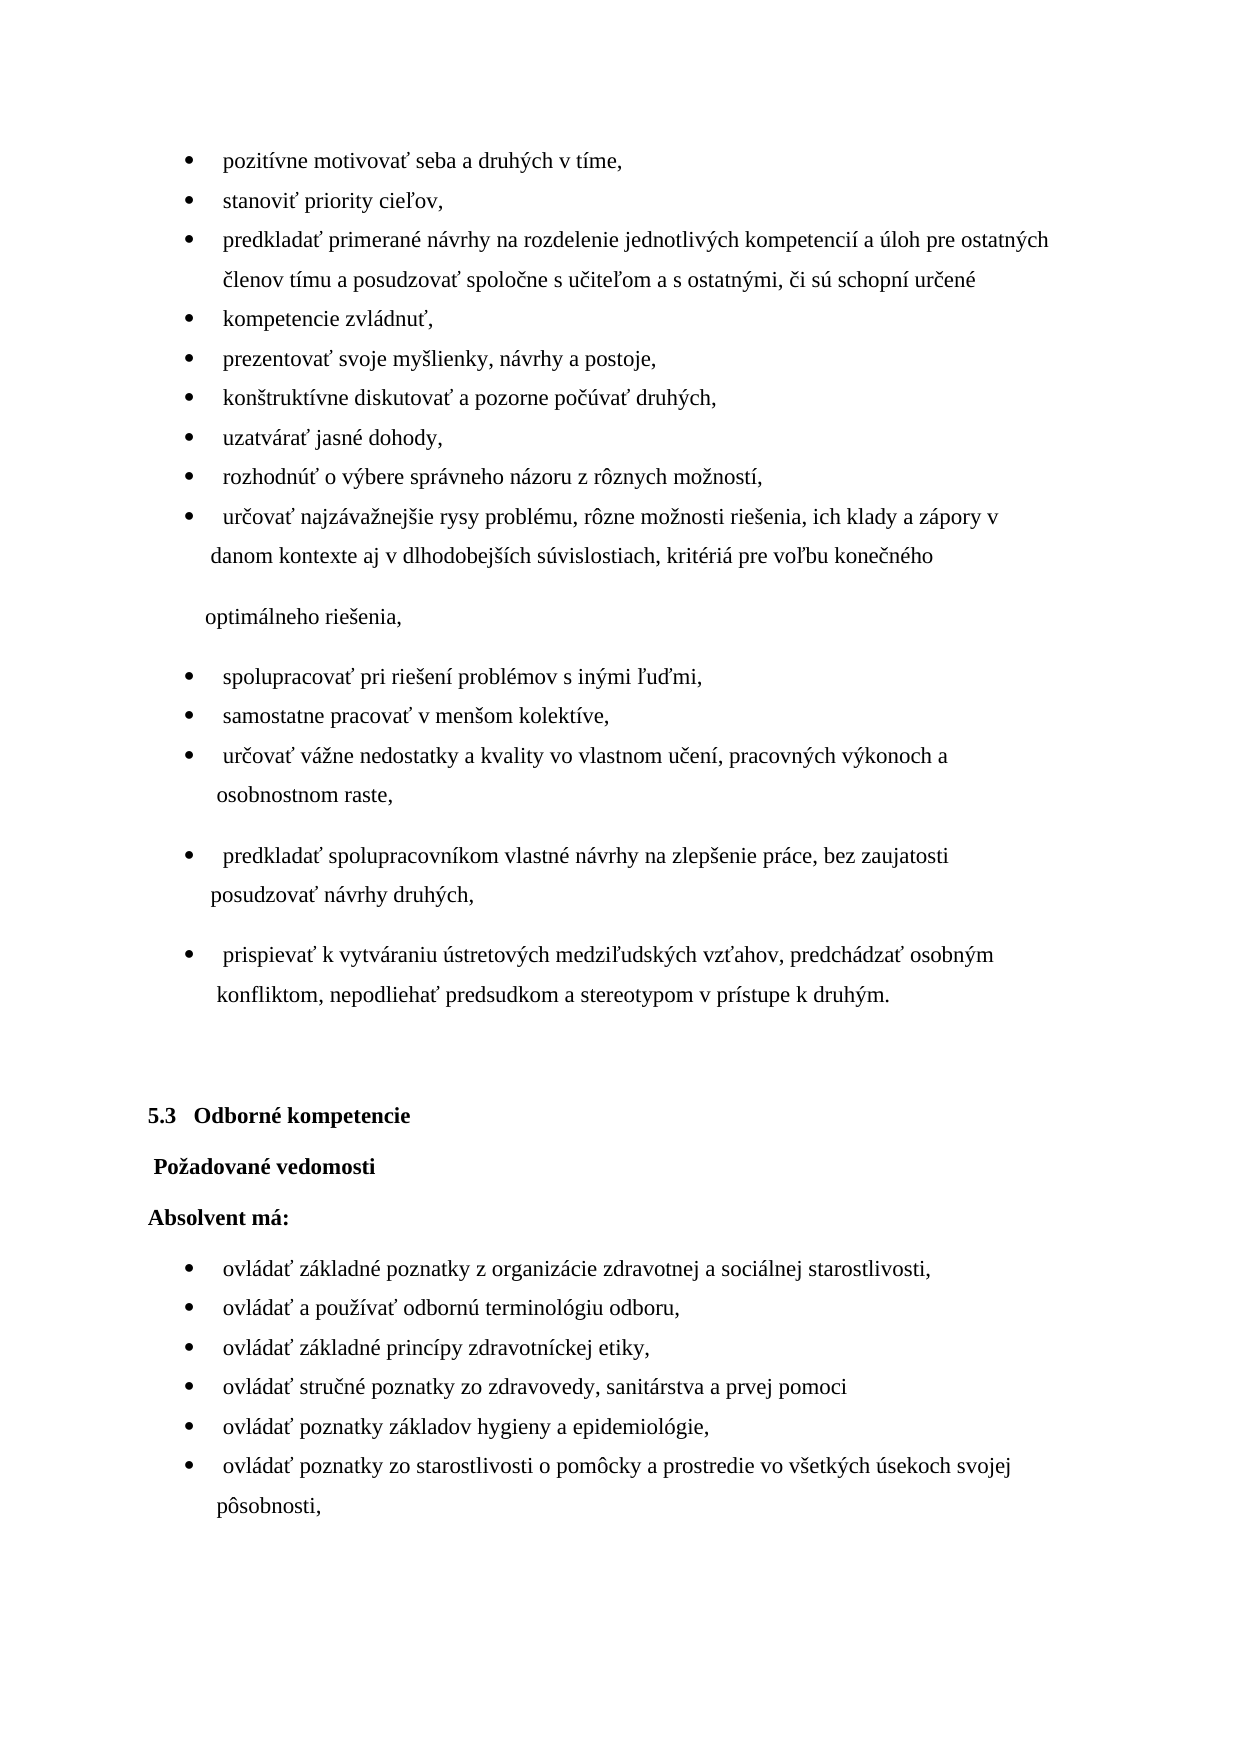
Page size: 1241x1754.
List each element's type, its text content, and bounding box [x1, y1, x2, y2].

list kompetencie zvládnuť, [185, 306, 1093, 332]
list predkladať primerané návrhy na rozdelenie jednotlivých kompetencií a úloh pre ostatných členov tímu a posudzovať spoločne s učiteľom a s ostatnými, či sú schopní určené [185, 227, 1093, 292]
text pôsobnosti, [148, 1492, 1093, 1518]
list ovládať základné princípy zdravotníckej etiky, [185, 1334, 1093, 1360]
text osobnostnom raste, [148, 781, 1093, 808]
text konfliktom, nepodliehať predsudkom a stereotypom v prístupe k druhým. [148, 981, 1093, 1007]
list určovať vážne nedostatky a kvality vo vlastnom učení, pracovných výkonoch a [185, 742, 1093, 768]
list určovať najzávažnejšie rysy problému, rôzne možnosti riešenia, ich klady a zápory v [185, 503, 1093, 529]
list spolupracovať pri riešení problémov s inými ľuďmi, [185, 663, 1093, 689]
list prezentovať svoje myšlienky, návrhy a postoje, [185, 345, 1093, 371]
list ovládať stručné poznatky zo zdravovedy, sanitárstva a prvej pomoci [185, 1373, 1093, 1399]
list uzatvárať jasné dohody, [185, 424, 1093, 450]
list pozitívne motivovať seba a druhých v tíme, [185, 148, 1093, 174]
list prispievať k vytváraniu ústretových medziľudských vzťahov, predchádzať osobným [185, 942, 1093, 968]
list predkladať spolupracovníkom vlastné návrhy na zlepšenie práce, bez zaujatosti [185, 842, 1093, 868]
text danom kontexte aj v dlhodobejších súvislostiach, kritériá pre voľbu konečného [148, 542, 1093, 569]
text Požadované vedomosti [148, 1153, 1093, 1179]
text optimálneho riešenia, [148, 603, 1093, 629]
list ovládať a používať odbornú terminológiu odboru, [185, 1294, 1093, 1321]
list rozhodnúť o výbere správneho názoru z rôznych možností, [185, 463, 1093, 490]
list ovládať poznatky zo starostlivosti o pomôcky a prostredie vo všetkých úsekoch svojej [185, 1452, 1093, 1478]
text posudzovať návrhy druhých, [148, 881, 1093, 908]
text Absolvent má: [148, 1204, 1093, 1230]
list ovládať poznatky základov hygieny a epidemiológie, [185, 1413, 1093, 1439]
list ovládať základné poznatky z organizácie zdravotnej a sociálnej starostlivosti, [185, 1255, 1093, 1281]
list konštruktívne diskutovať a pozorne počúvať druhých, [185, 384, 1093, 411]
list stanoviť priority cieľov, [185, 187, 1093, 213]
text 5.3 Odborné kompetencie [148, 1102, 1093, 1128]
list samostatne pracovať v menšom kolektíve, [185, 702, 1093, 729]
